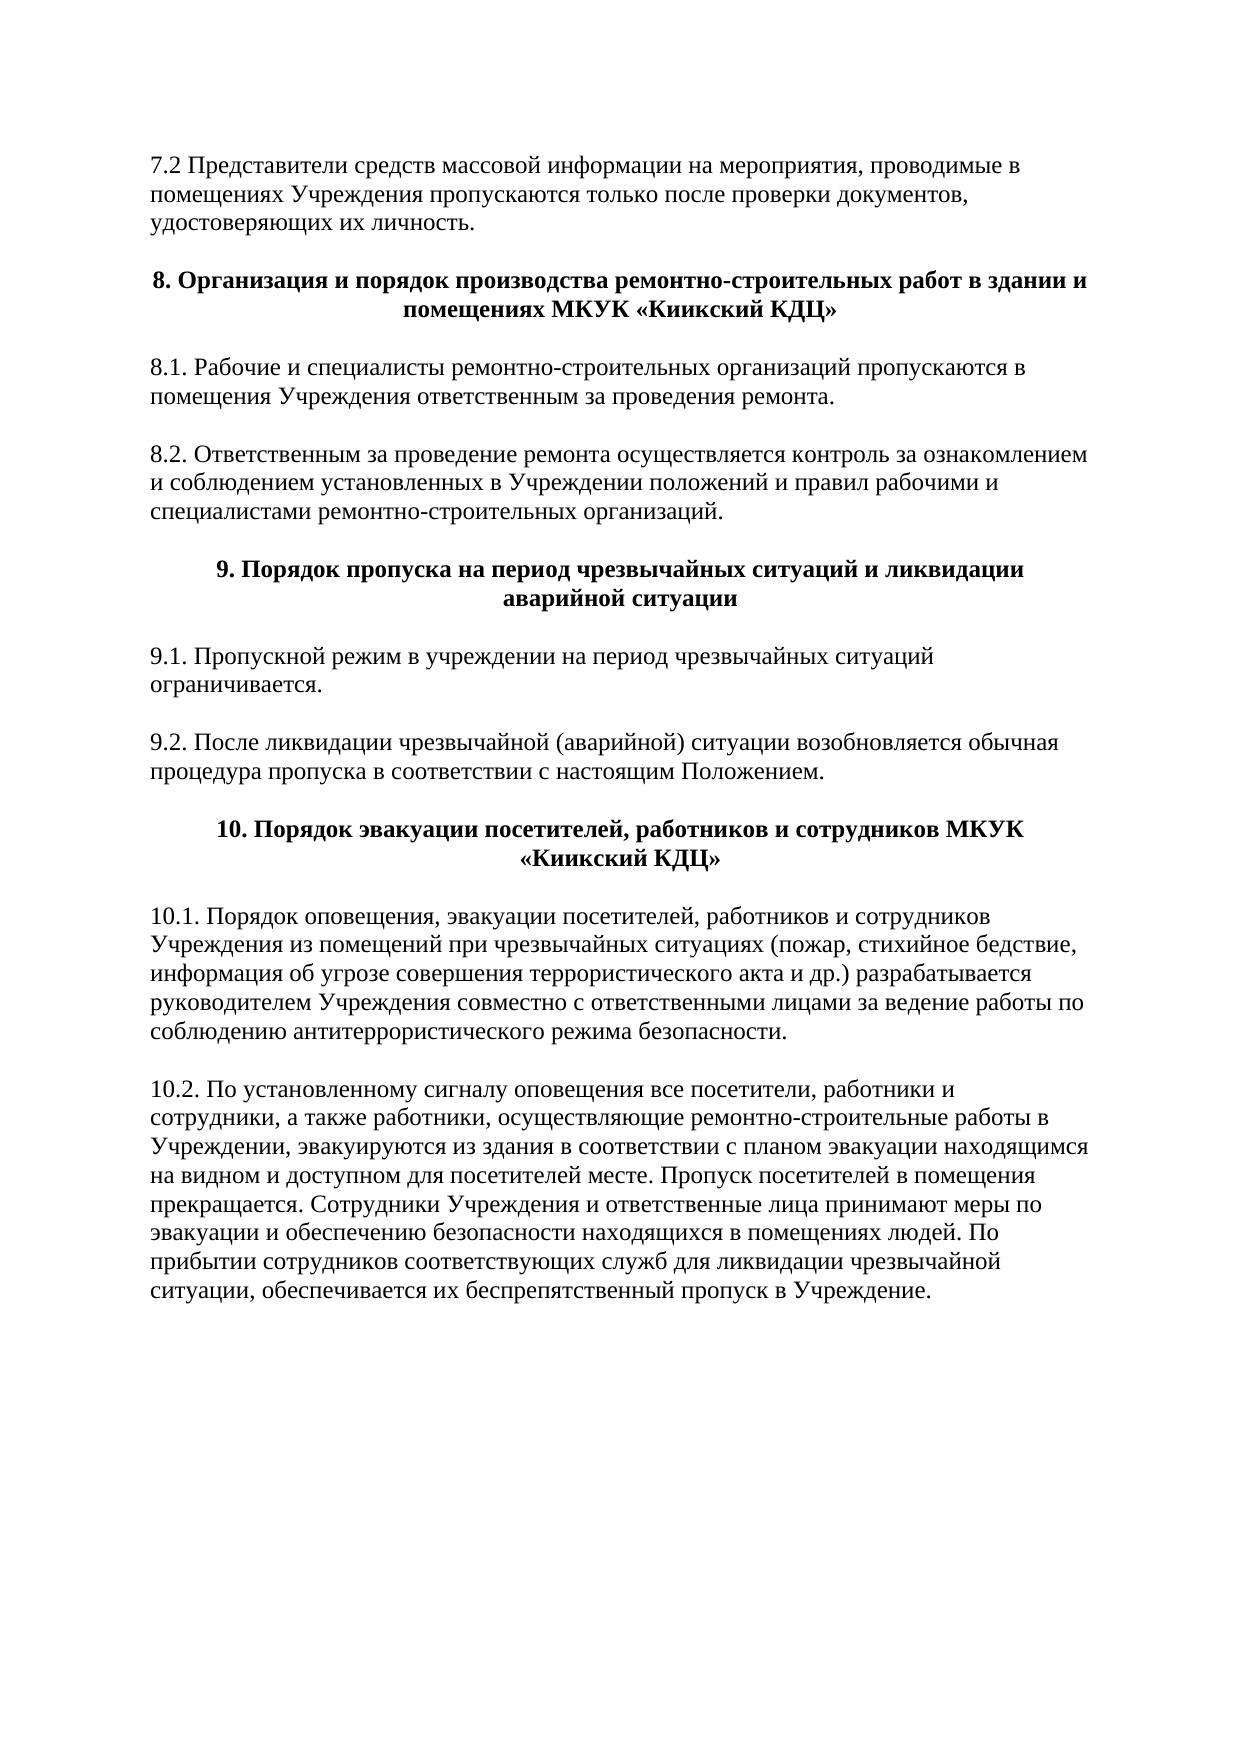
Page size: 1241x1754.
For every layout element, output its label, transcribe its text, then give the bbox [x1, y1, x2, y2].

text 9. Порядок пропуска на период чрезвычайных ситуаций и ликвидации аварийной ситуации [150, 554, 1090, 612]
text 9.2. После ликвидации чрезвычайной (аварийной) ситуации возобновляется обычная процедура пропуска в соответствии с настоящим Положением. [150, 727, 1090, 785]
text 10.2. По установленному сигналу оповещения все посетители, работники и сотрудники, а также работники, осуществляющие ремонтно-строительные работы в Учреждении, эвакуируются из здания в соответствии с планом эвакуации находящимся на видном и доступном для посетителей месте. Пропуск посетителей в помещения прекращается. Сотрудники Учреждения и ответственные лица принимают меры по эвакуации и обеспечению безопасности находящихся в помещениях людей. По прибытии сотрудников соответствующих служб для ликвидации чрезвычайной ситуации, обеспечивается их беспрепятственный пропуск в Учреждение. [150, 1074, 1090, 1304]
text 7.2 Представители средств массовой информации на мероприятия, проводимые в помещениях Учреждения пропускаются только после проверки документов, удостоверяющих их личность. [150, 150, 1090, 236]
text 9.1. Пропускной режим в учреждении на период чрезвычайных ситуаций ограничивается. [150, 641, 1090, 698]
text 10.1. Порядок оповещения, эвакуации посетителей, работников и сотрудников Учреждения из помещений при чрезвычайных ситуациях (пожар, стихийное бедствие, информация об угрозе совершения террористического акта и др.) разрабатывается руководителем Учреждения совместно с ответственными лицами за ведение работы по соблюдению антитеррористического режима безопасности. [150, 901, 1090, 1044]
text 10. Порядок эвакуации посетителей, работников и сотрудников МКУК «Киикский КДЦ» [150, 814, 1090, 872]
text 8. Организация и порядок производства ремонтно-строительных работ в здании и помещениях МКУК «Киикский КДЦ» [150, 265, 1090, 323]
text 8.1. Рабочие и специалисты ремонтно-строительных организаций пропускаются в помещения Учреждения ответственным за проведения ремонта. [150, 352, 1090, 409]
text 8.2. Ответственным за проведение ремонта осуществляется контроль за ознакомлением и соблюдением установленных в Учреждении положений и правил рабочими и специалистами ремонтно-строительных организаций. [150, 439, 1090, 525]
